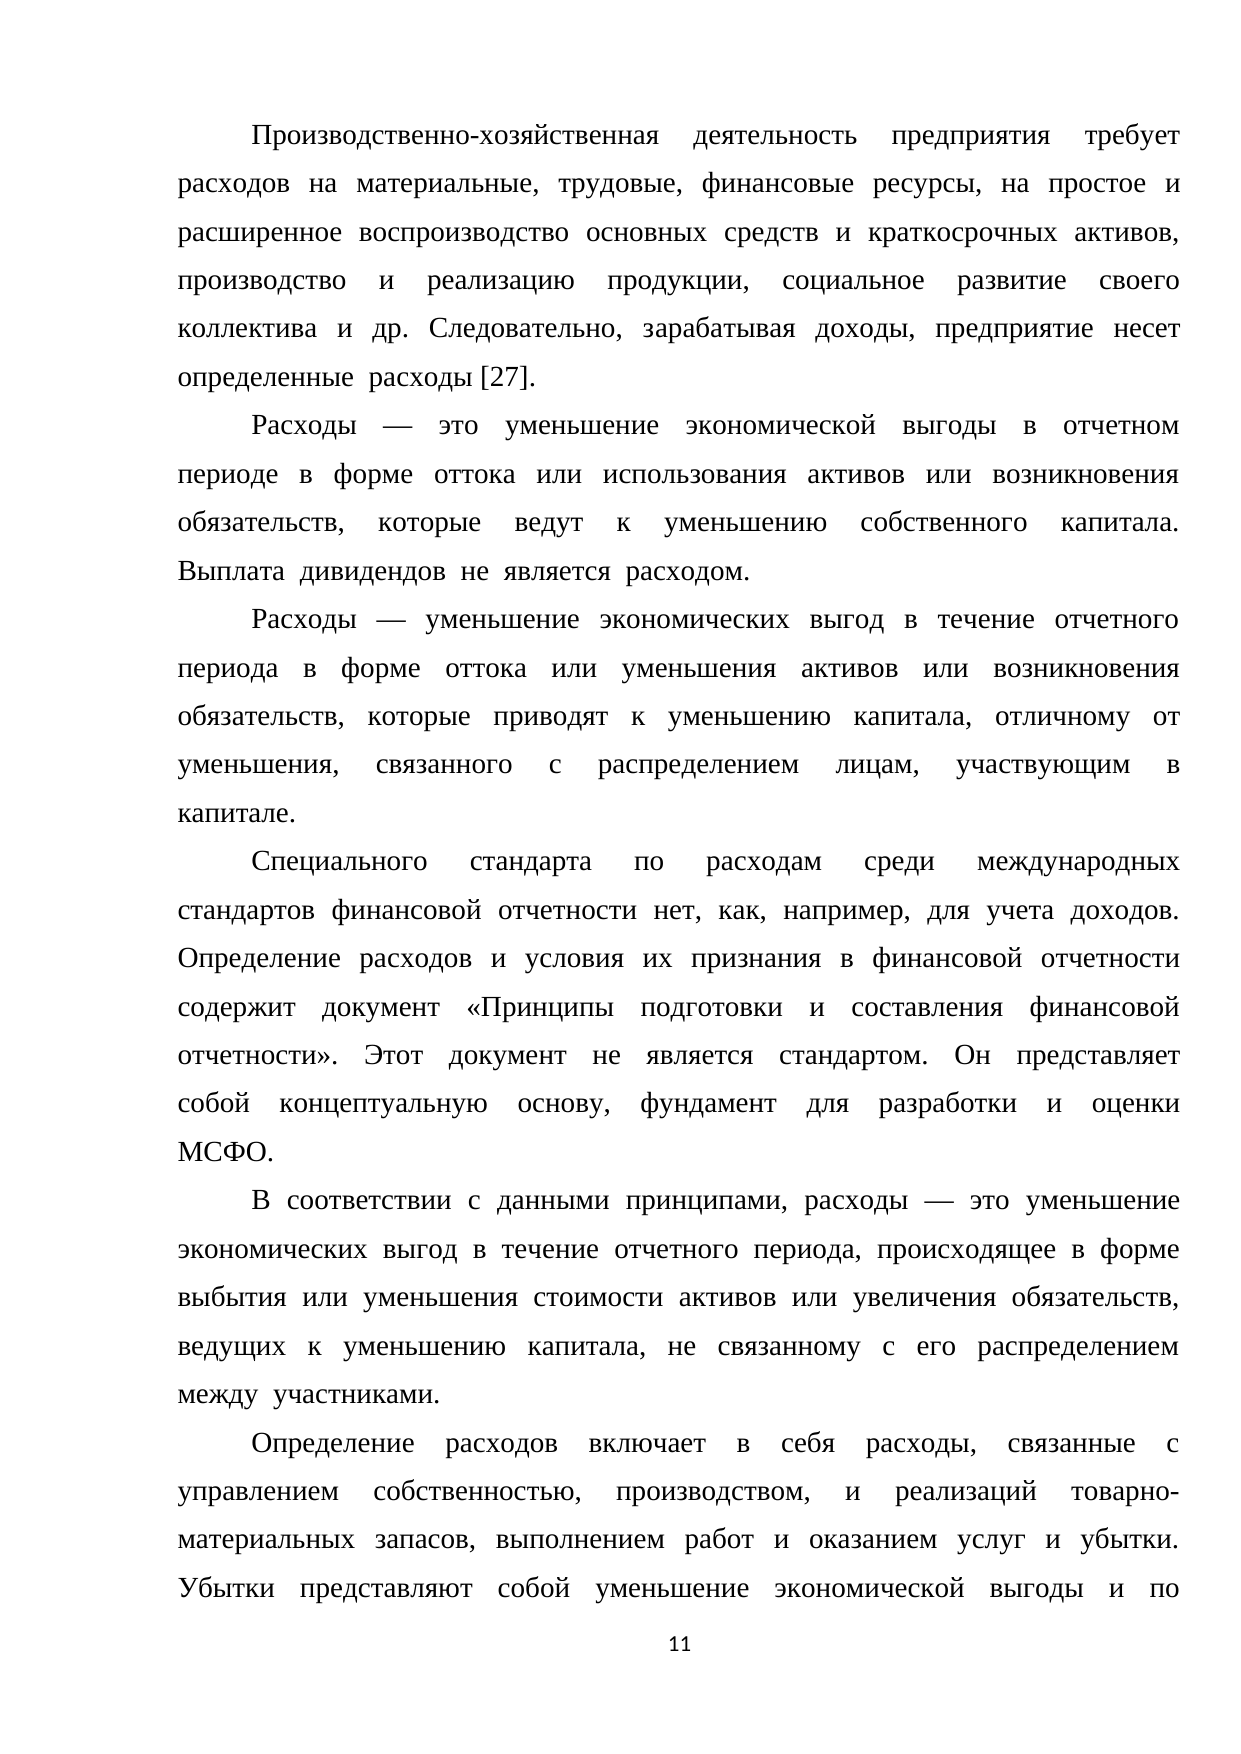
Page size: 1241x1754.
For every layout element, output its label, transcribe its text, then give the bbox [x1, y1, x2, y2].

text Расходы — уменьшение экономических выгод в течение отчетного периода в форме оттока или уменьшения активов или возникновения обязательств, которые приводят к уменьшению капитала, отличному от уменьшения, связанного с распределением лицам, участвующим в капитале. [177, 602, 1181, 828]
text Расходы — это уменьшение экономической выгоды в отчетном периоде в форме оттока или использования активов или возникновения обязательств, которые ведут к уменьшению собственного капитала. Выплата дивидендов не является расходом. [177, 409, 1181, 586]
text Производственно-хозяйственная деятельность предприятия требует расходов на материальные, трудовые, финансовые ресурсы, на простое и расширенное воспроизводство основных средств и краткосрочных активов, производство и реализацию продукции, социальное развитие своего коллектива и др. Следовательно, зарабатывая доходы, предприятие несет определенные расходы [27]. [177, 118, 1181, 393]
text В соответствии с данными принципами, расходы — это уменьшение экономических выгод в течение отчетного периода, происходящее в форме выбытия или уменьшения стоимости активов или увеличения обязательств, ведущих к уменьшению капитала, не связанному с его распределением между участниками. [177, 1184, 1181, 1410]
text Специального стандарта по расходам среди международных стандартов финансовой отчетности нет, как, например, для учета доходов. Определение расходов и условия их признания в финансовой отчетности содержит документ «Принципы подготовки и составления финансовой отчетности». Этот документ не является стандартом. Он представляет собой концептуальную основу, фундамент для разработки и оценки МСФО. [177, 845, 1181, 1168]
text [177, 1426, 1181, 1603]
